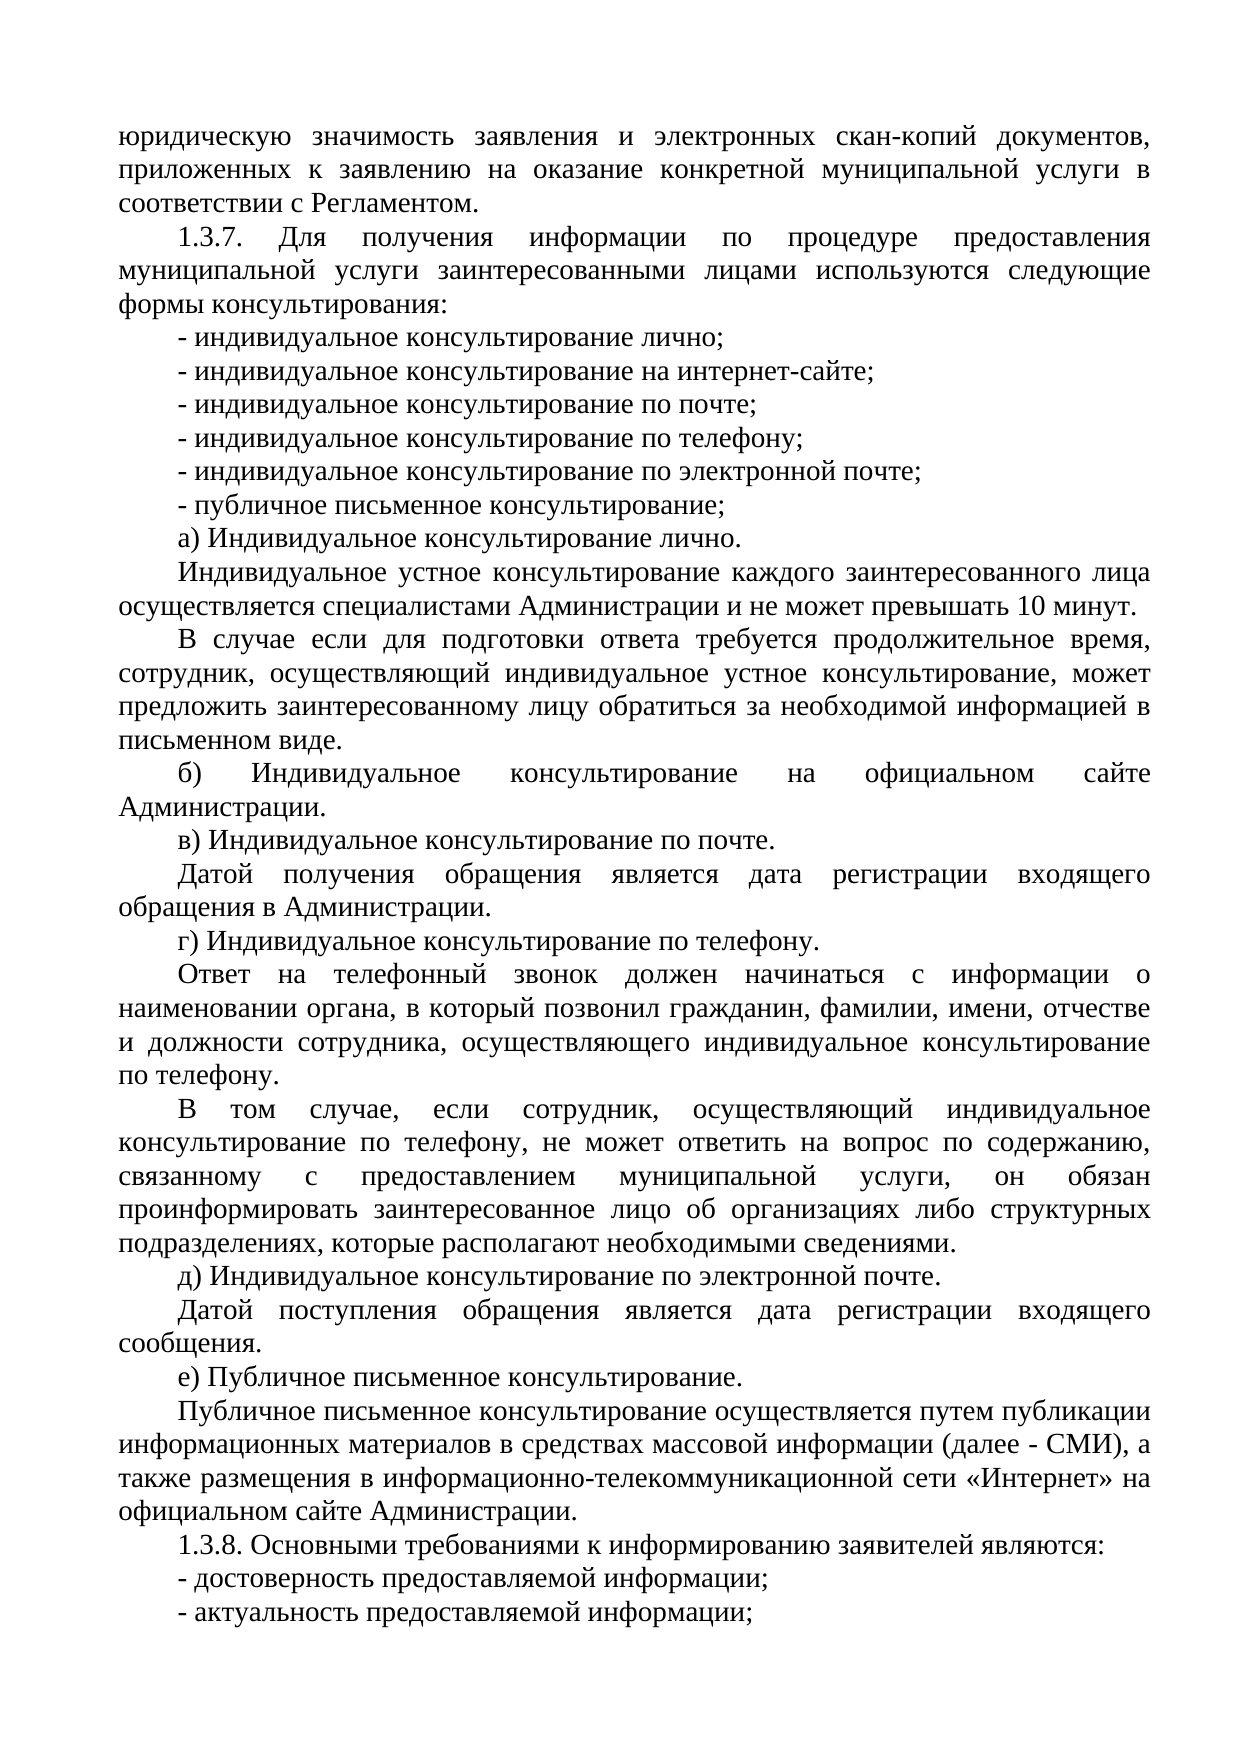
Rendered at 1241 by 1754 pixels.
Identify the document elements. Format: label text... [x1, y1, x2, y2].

text а) Индивидуальное консультирование лично. [118, 521, 1152, 554]
text - индивидуальное консультирование по почте; [118, 386, 1152, 420]
text - публичное письменное консультирование; [118, 487, 1152, 521]
text Публичное письменное консультирование осуществляется путем публикации информационных материалов в средствах массовой информации (далее - СМИ), а также размещения в информационно-телекоммуникационной сети «Интернет» на официальном сайте Администрации. [118, 1393, 1152, 1527]
text В том случае, если сотрудник, осуществляющий индивидуальное консультирование по телефону, не может ответить на вопрос по содержанию, связанному с предоставлением муниципальной услуги, он обязан проинформировать заинтересованное лицо об организациях либо структурных подразделениях, которые располагают необходимыми сведениями. [118, 1091, 1152, 1258]
text - актуальность предоставляемой информации; [118, 1594, 1152, 1627]
text 1.3.8. Основными требованиями к информированию заявителей являются: [118, 1527, 1152, 1560]
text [118, 118, 1152, 219]
text Датой получения обращения является дата регистрации входящего обращения в Администрации. [118, 856, 1152, 923]
text - индивидуальное консультирование на интернет-сайте; [118, 353, 1152, 386]
text е) Публичное письменное консультирование. [118, 1359, 1152, 1393]
text д) Индивидуальное консультирование по электронной почте. [118, 1258, 1152, 1292]
text Ответ на телефонный звонок должен начинаться с информации о наименовании органа, в который позвонил гражданин, фамилии, имени, отчестве и должности сотрудника, осуществляющего индивидуальное консультирование по телефону. [118, 957, 1152, 1091]
text Индивидуальное устное консультирование каждого заинтересованного лица осуществляется специалистами Администрации и не может превышать 10 минут. [118, 554, 1152, 621]
text - индивидуальное консультирование по электронной почте; [118, 453, 1152, 487]
text - достоверность предоставляемой информации; [118, 1560, 1152, 1594]
text - индивидуальное консультирование по телефону; [118, 420, 1152, 453]
text Датой поступления обращения является дата регистрации входящего сообщения. [118, 1292, 1152, 1359]
text В случае если для подготовки ответа требуется продолжительное время, сотрудник, осуществляющий индивидуальное устное консультирование, может предложить заинтересованному лицу обратиться за необходимой информацией в письменном виде. [118, 621, 1152, 755]
text б) Индивидуальное консультирование на официальном сайте Администрации. [118, 755, 1152, 822]
text 1.3.7. Для получения информации по процедуре предоставления муниципальной услуги заинтересованными лицами используются следующие формы консультирования: [118, 219, 1152, 319]
text в) Индивидуальное консультирование по почте. [118, 822, 1152, 856]
text - индивидуальное консультирование лично; [118, 319, 1152, 353]
text г) Индивидуальное консультирование по телефону. [118, 923, 1152, 957]
